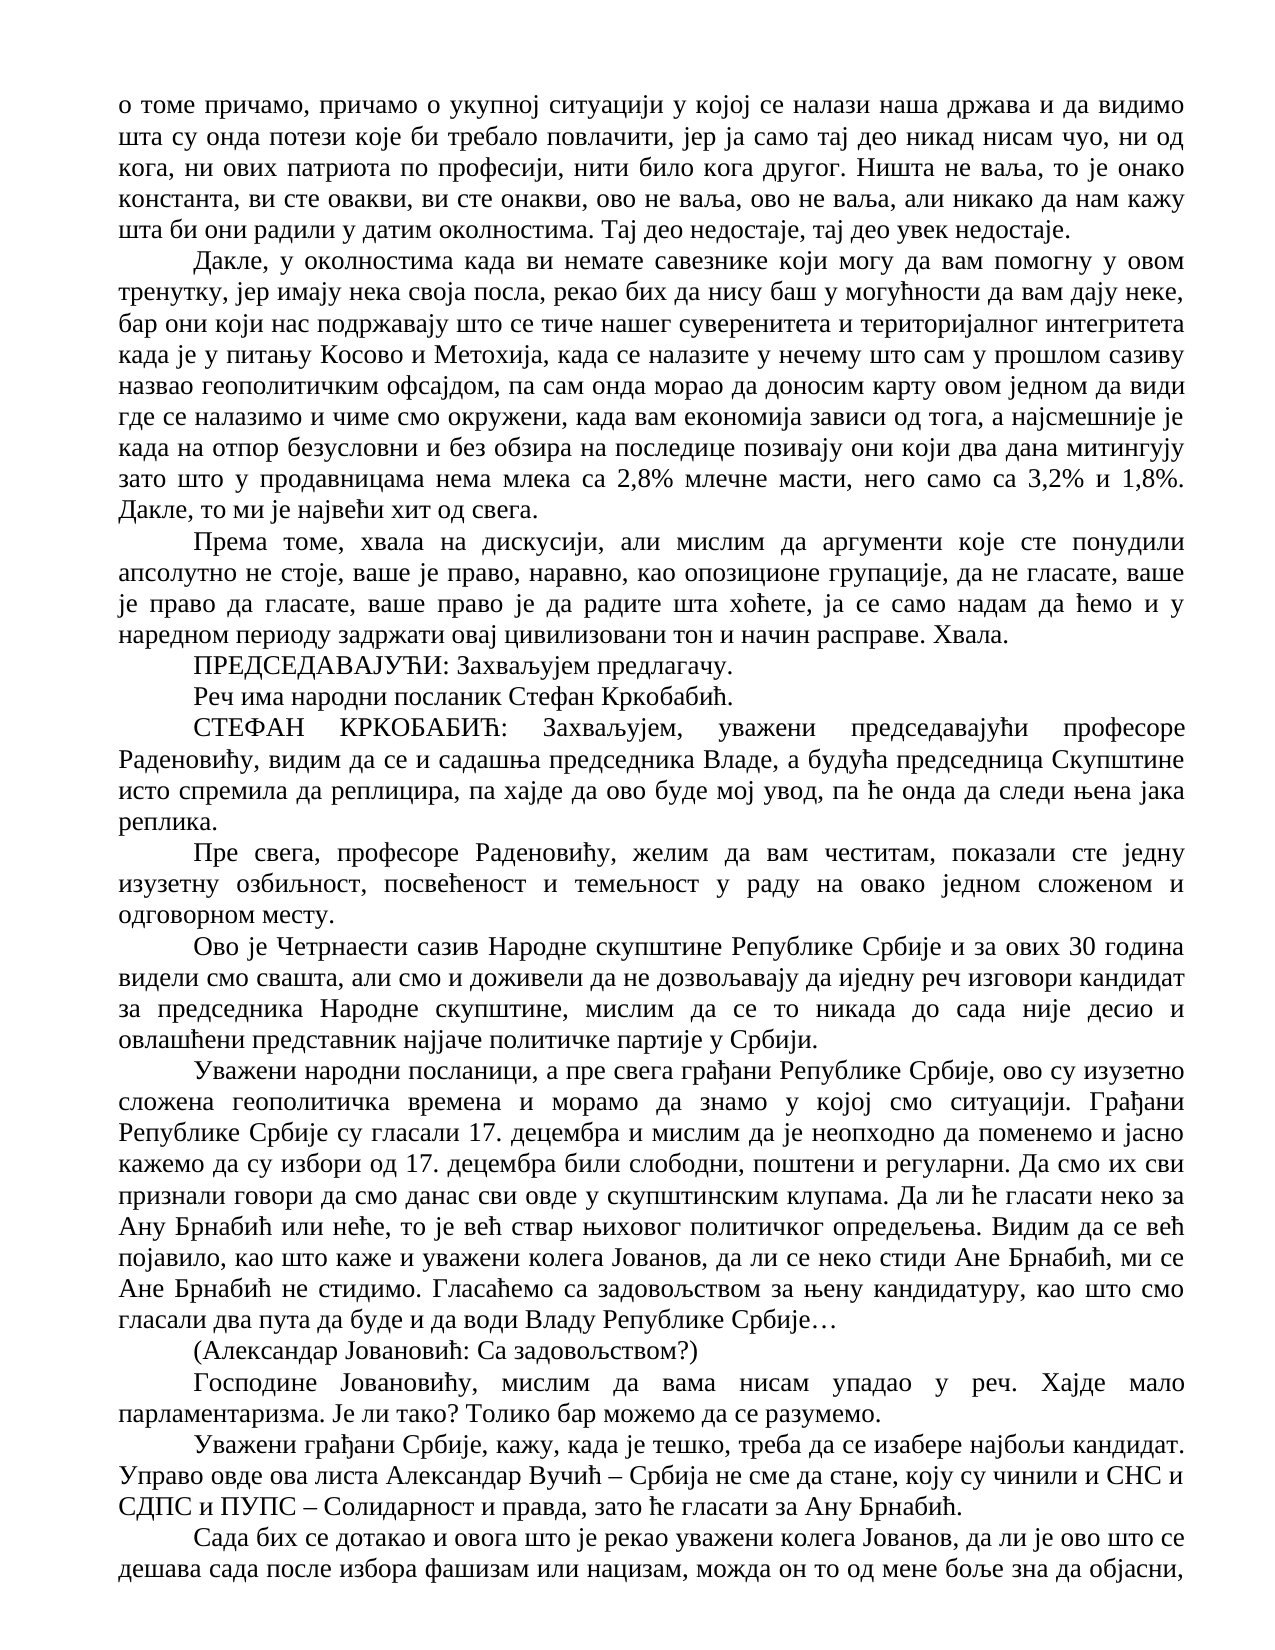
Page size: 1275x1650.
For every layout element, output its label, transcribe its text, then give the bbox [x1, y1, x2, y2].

text СТЕФАН КРКОБАБИЋ: Захваљујем, уважени председавајући професоре Раденовићу, видим да се и садашња председника Владе, а будућа председница Скупштине исто спремила да реплицира, па хајде да ово буде мој увод, па ће онда да следи њена јака реплика. [118, 712, 1186, 836]
text Уважени народни посланици, а пре свега грађани Републике Србије, ово су изузетно сложена геополитичка времена и морамо да знамо у којој смо ситуацији. Грађани Републике Србије су гласали 17. децембра и мислим да је неопходно да поменемо и јасно кажемо да су избори од 17. децембра били слободни, поштени и регуларни. Да смо их сви признали говори да смо данас сви овде у скупштинским клупама. Да ли ће гласати неко за Ану Брнабић или неће, то је већ ствар њиховог политичког опредељења. Видим да се већ појавило, као што каже и уважени колега Јованов, да ли се неко стиди Ане Брнабић, ми се Ане Брнабић не стидимо. Гласаћемо са задовољством за њену кандидатуру, као што смо гласали два пута да буде и да води Владу Републике Србије… [118, 1054, 1186, 1334]
text Ово је Четрнаести сазив Народне скупштине Републике Србије и за ових 30 година видели смо свашта, али смо и доживели да не дозвољавају да иједну реч изговори кандидат за председника Народне скупштине, мислим да се то никада до сада није десио и овлашћени представник најјаче политичке партије у Србији. [118, 929, 1186, 1054]
text Дакле, у околностима када ви немате савезнике који могу да вам помогну у овом тренутку, јер имају нека своја посла, рекао бих да нису баш у могућности да вам дају неке, бар они који нас подржавају што се тиче нашег суверенитета и територијалног интегритета када је у питању Косово и Метохија, када се налазите у нечему што сам у прошлом сазиву назвао геополитичким офсајдом, па сам онда морао да доносим карту овом једном да види где се налазимо и чиме смо окружени, када вам економија зависи од тога, а најсмешније је када на отпор безусловни и без обзира на последице позивају они који два дана митингују зато што у продавницама нема млека са 2,8% млечне масти, него само са 3,2% и 1,8%. Дакле, то ми је највећи хит од свега. [118, 244, 1186, 525]
text (Александар Јовановић: Са задовољством?) [118, 1334, 1186, 1366]
text Према томе, хвала на дискусији, али мислим да аргументи које сте понудили апсолутно не стоје, ваше је право, наравно, као опозиционе групације, да не гласате, ваше је право да гласате, ваше право је да радите шта хоћете, ја се само надам да ћемо и у наредном периоду задржати овај цивилизовани тон и начин расправе. Хвала. [118, 525, 1186, 649]
text ПРЕДСЕДАВАЈУЋИ: Захваљујем предлагачу. [118, 649, 1186, 680]
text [118, 89, 1186, 244]
text Господине Јовановићу, мислим да вама нисам упадао у реч. Хајде мало парламентаризма. Је ли тако? Толико бар можемо да се разумемо. [118, 1366, 1186, 1428]
text Уважени грађани Србије, кажу, када је тешко, треба да се изабере најбољи кандидат. Управо овде ова листа Александар Вучић – Србија не сме да стане, коју су чинили и СНС и СДПС и ПУПС – Солидарност и правда, зато ће гласати за Ану Брнабић. [118, 1428, 1186, 1521]
text Реч има народни посланик Стефан Кркобабић. [118, 680, 1186, 712]
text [118, 1521, 1186, 1584]
text Пре свега, професоре Раденовићу, желим да вам честитам, показали сте једну изузетну озбиљност, посвећеност и темељност у раду на овако једном сложеном и одговорном месту. [118, 836, 1186, 929]
